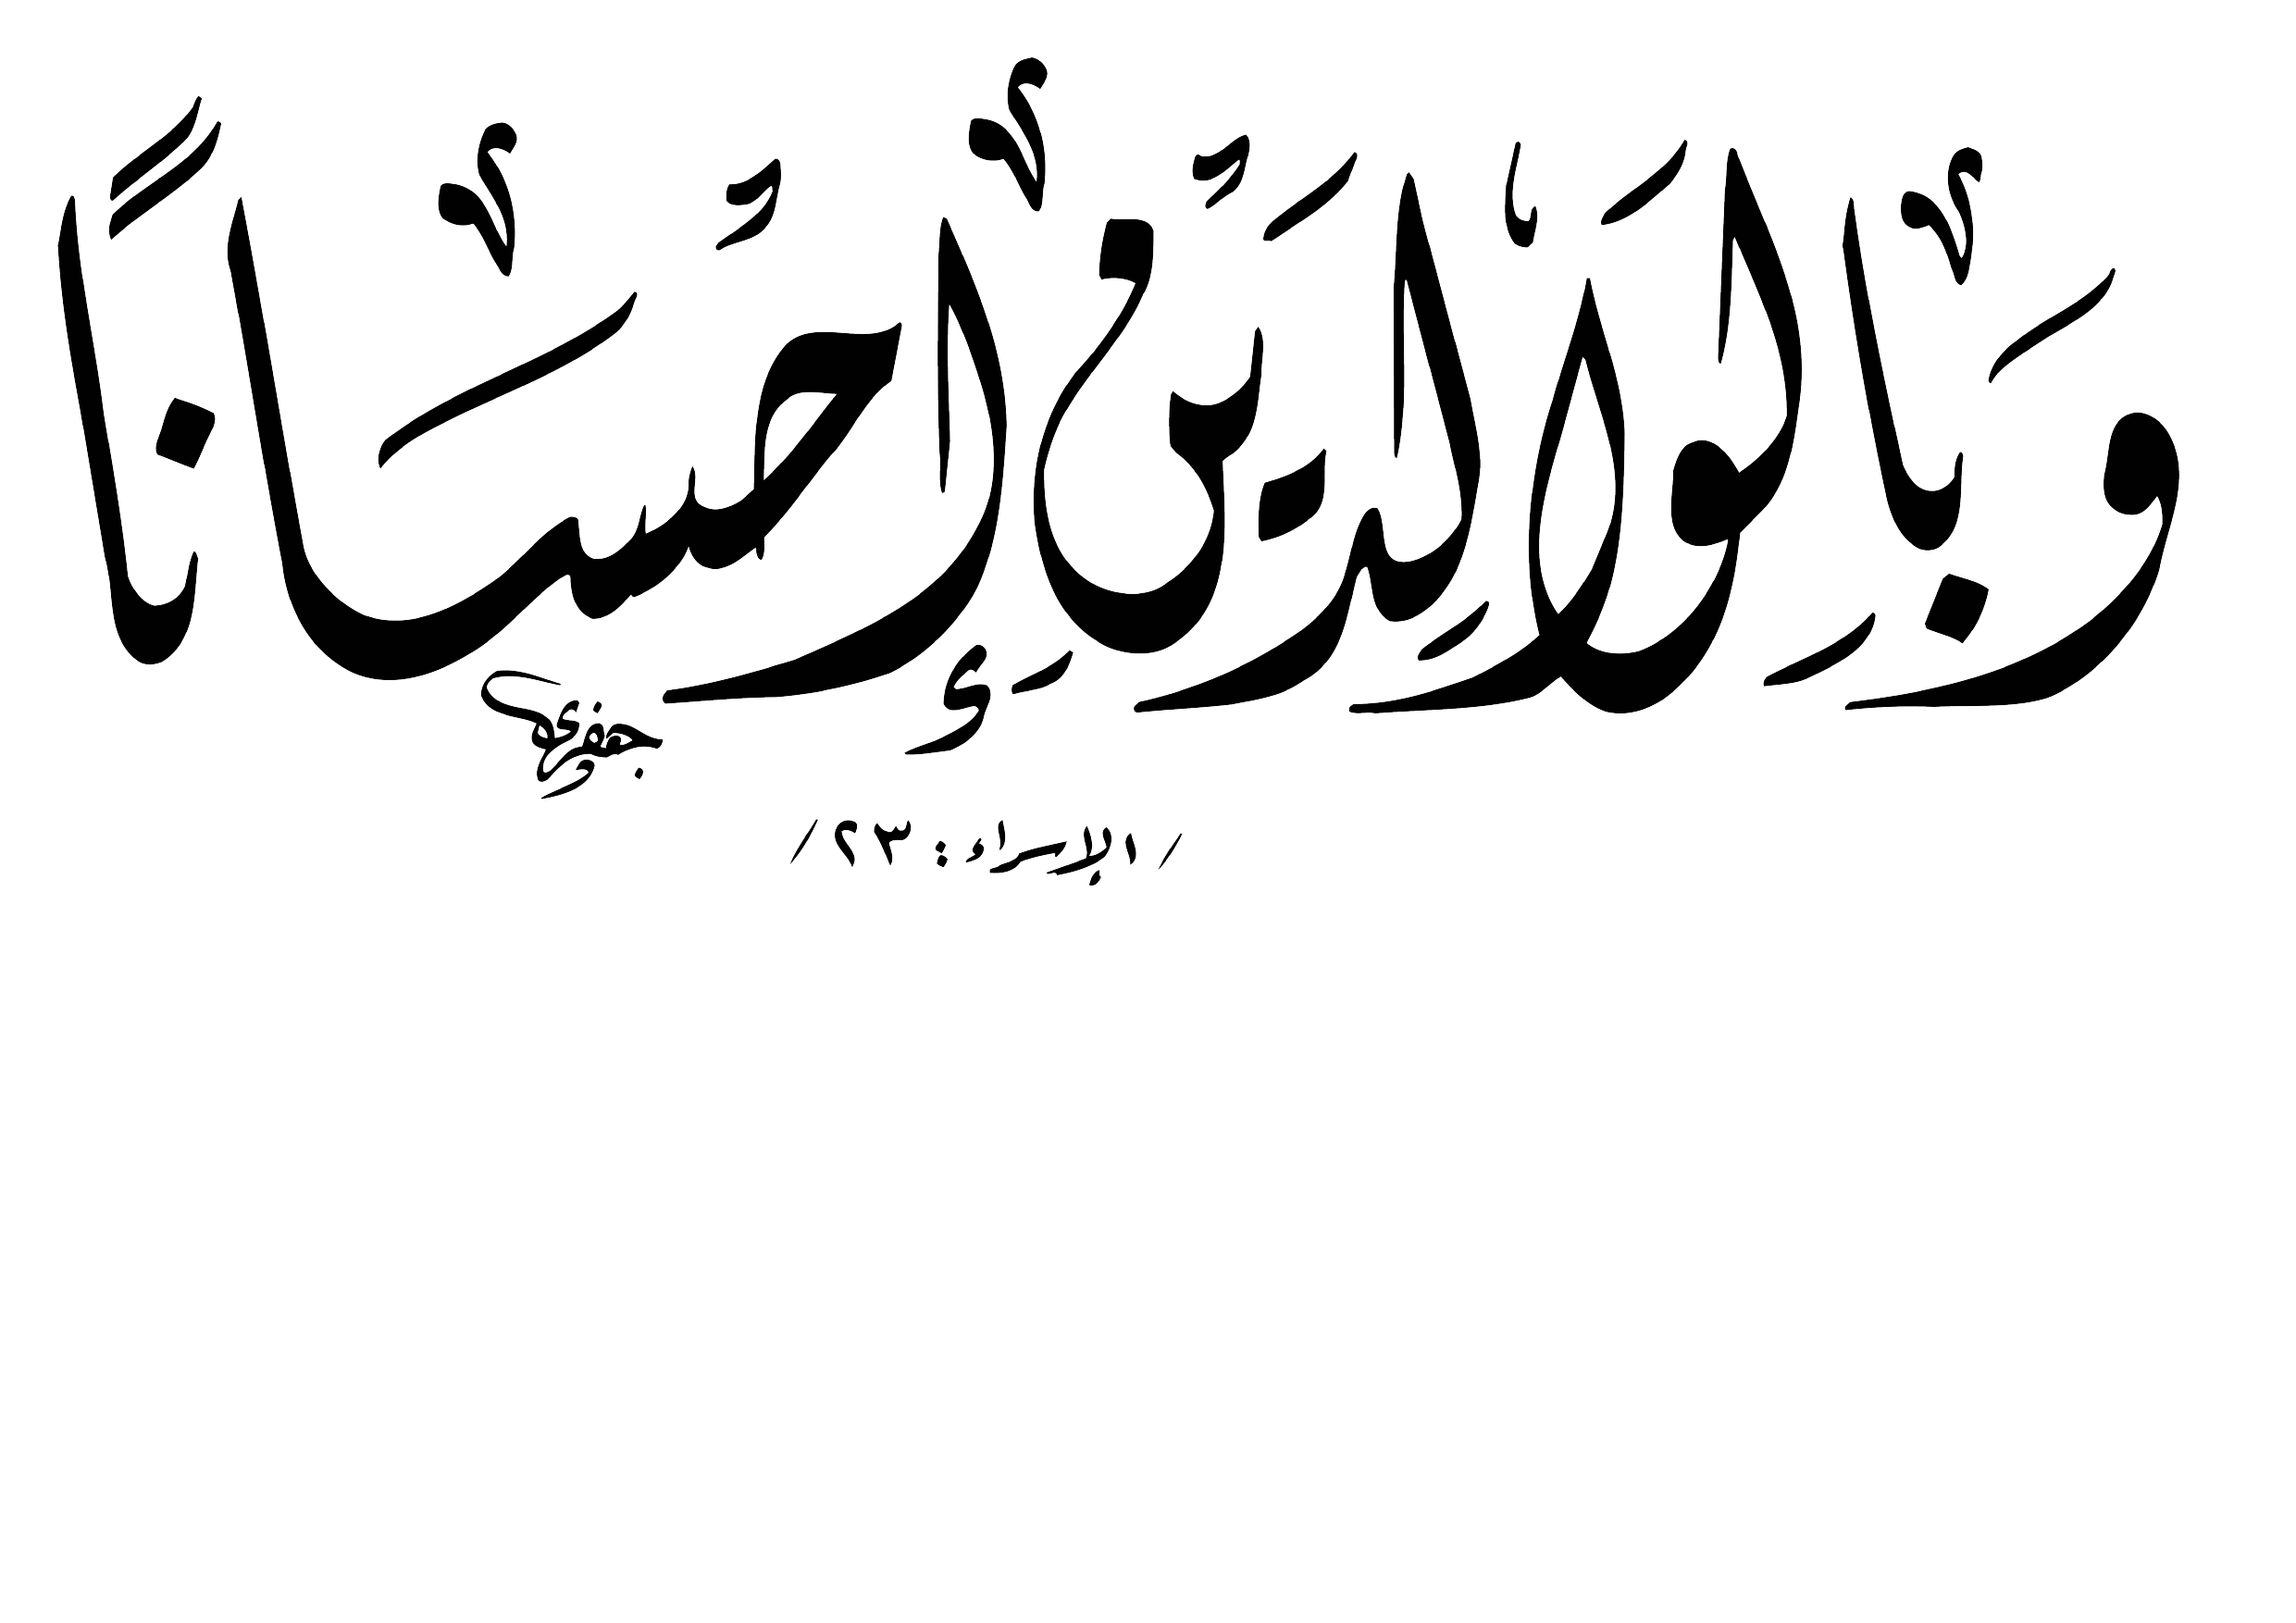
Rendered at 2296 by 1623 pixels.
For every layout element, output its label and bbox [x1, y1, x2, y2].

picture [57, 57, 2179, 886]
